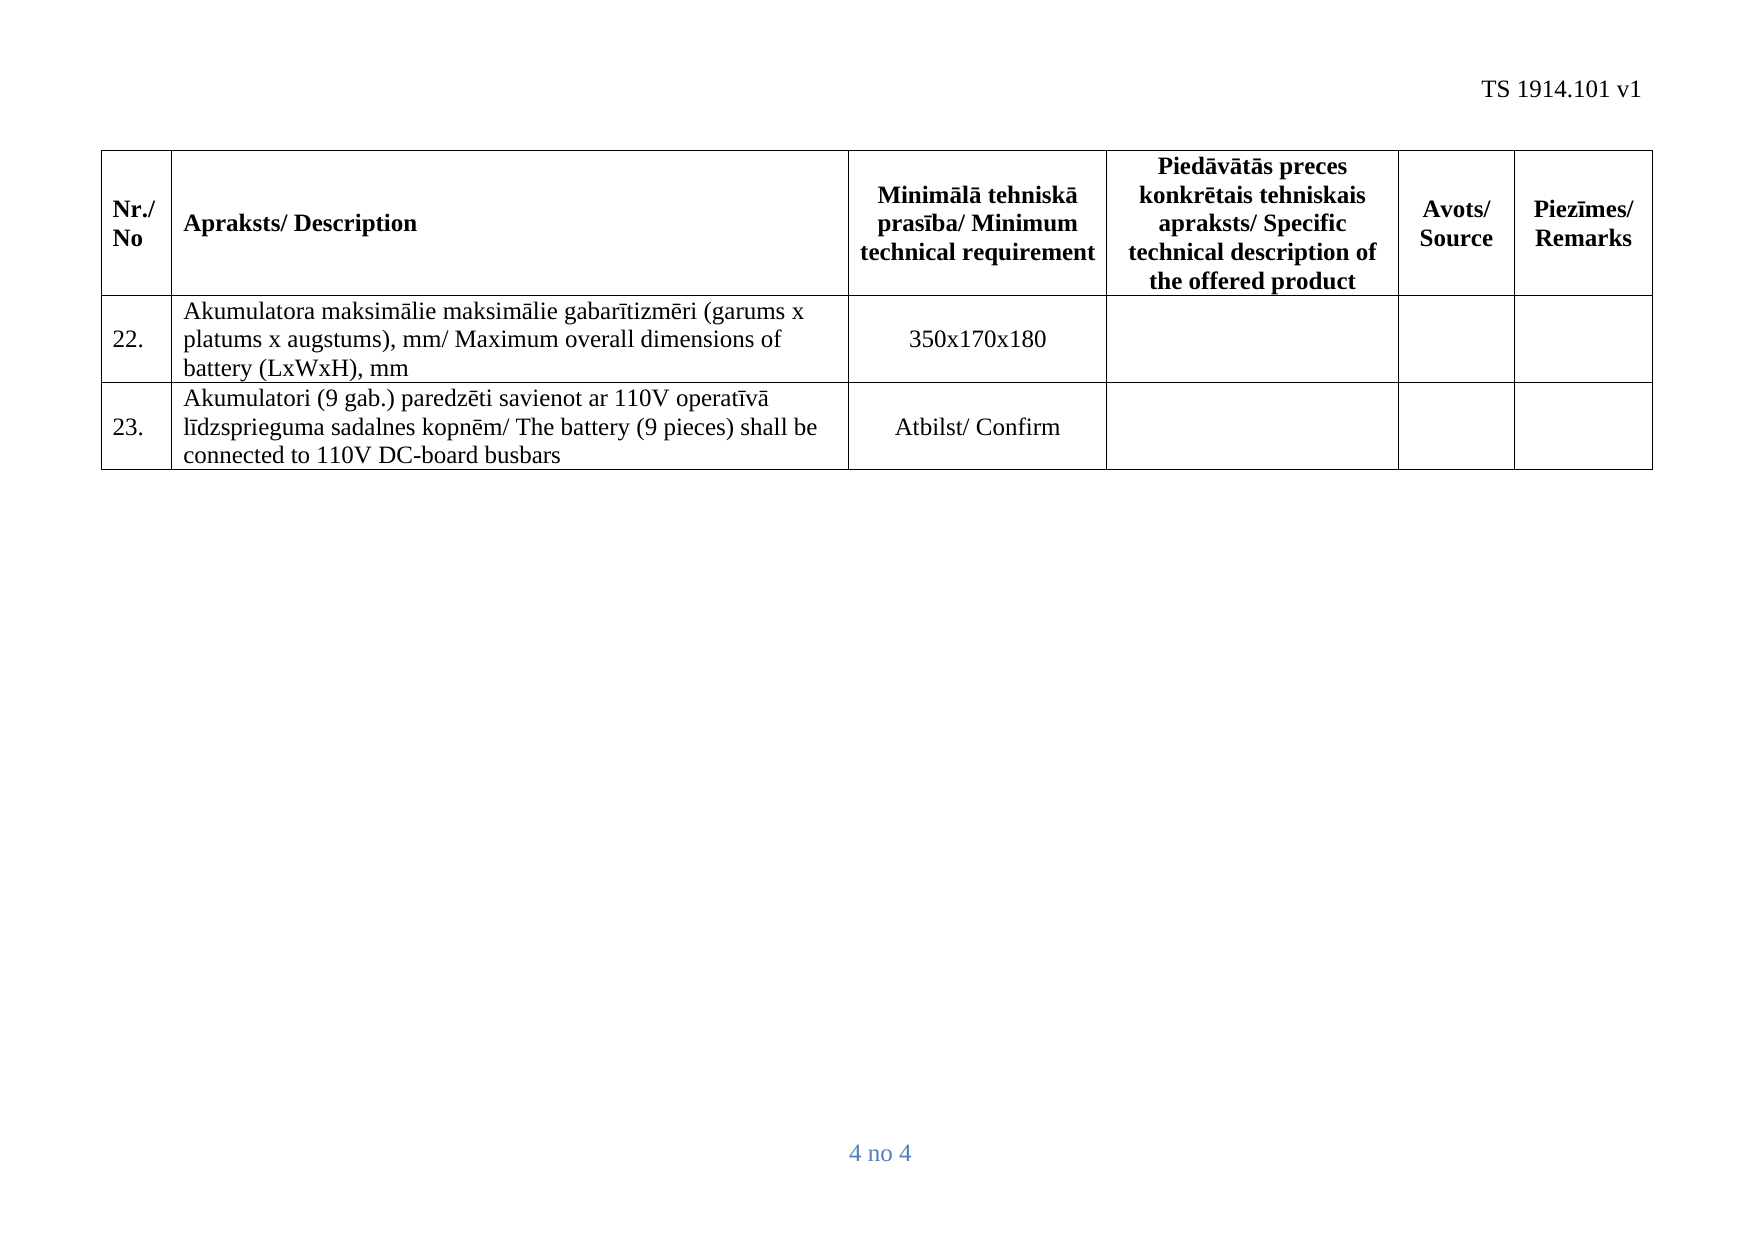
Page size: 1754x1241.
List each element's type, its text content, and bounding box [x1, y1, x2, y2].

table_cell [1399, 296, 1514, 382]
table_cell [1107, 296, 1398, 382]
table_header Minimālā tehniskā prasība/ Minimum technical requirement [849, 151, 1106, 295]
table_header Apraksts/ Description [172, 151, 848, 295]
table_cell [102, 383, 171, 469]
table_cell Atbilst/ Confirm [849, 383, 1106, 469]
table_cell Akumulatori (9 gab.) paredzēti savienot ar 110V operatīvā līdzsprieguma sadalnes kopnēm/ The battery (9 pieces) shall be connected to 110V DC-board busbars [172, 383, 848, 469]
table_cell [1399, 383, 1514, 469]
table_cell [1515, 296, 1652, 382]
table_cell [1107, 383, 1398, 469]
table_header Nr./ No [102, 151, 171, 295]
table_cell [102, 296, 171, 382]
table_header Piezīmes/ Remarks [1515, 151, 1652, 295]
table_cell [1515, 383, 1652, 469]
table_header Avots/ Source [1399, 151, 1514, 295]
table_cell 350x170x180 [849, 296, 1106, 382]
table_header Piedāvātās preces konkrētais tehniskais apraksts/ Specific technical description of the offered product [1107, 151, 1398, 295]
table_cell Akumulatora maksimālie maksimālie gabarītizmēri (garums x platums x augstums), mm/ Maximum overall dimensions of battery (LxWxH), mm [172, 296, 848, 382]
